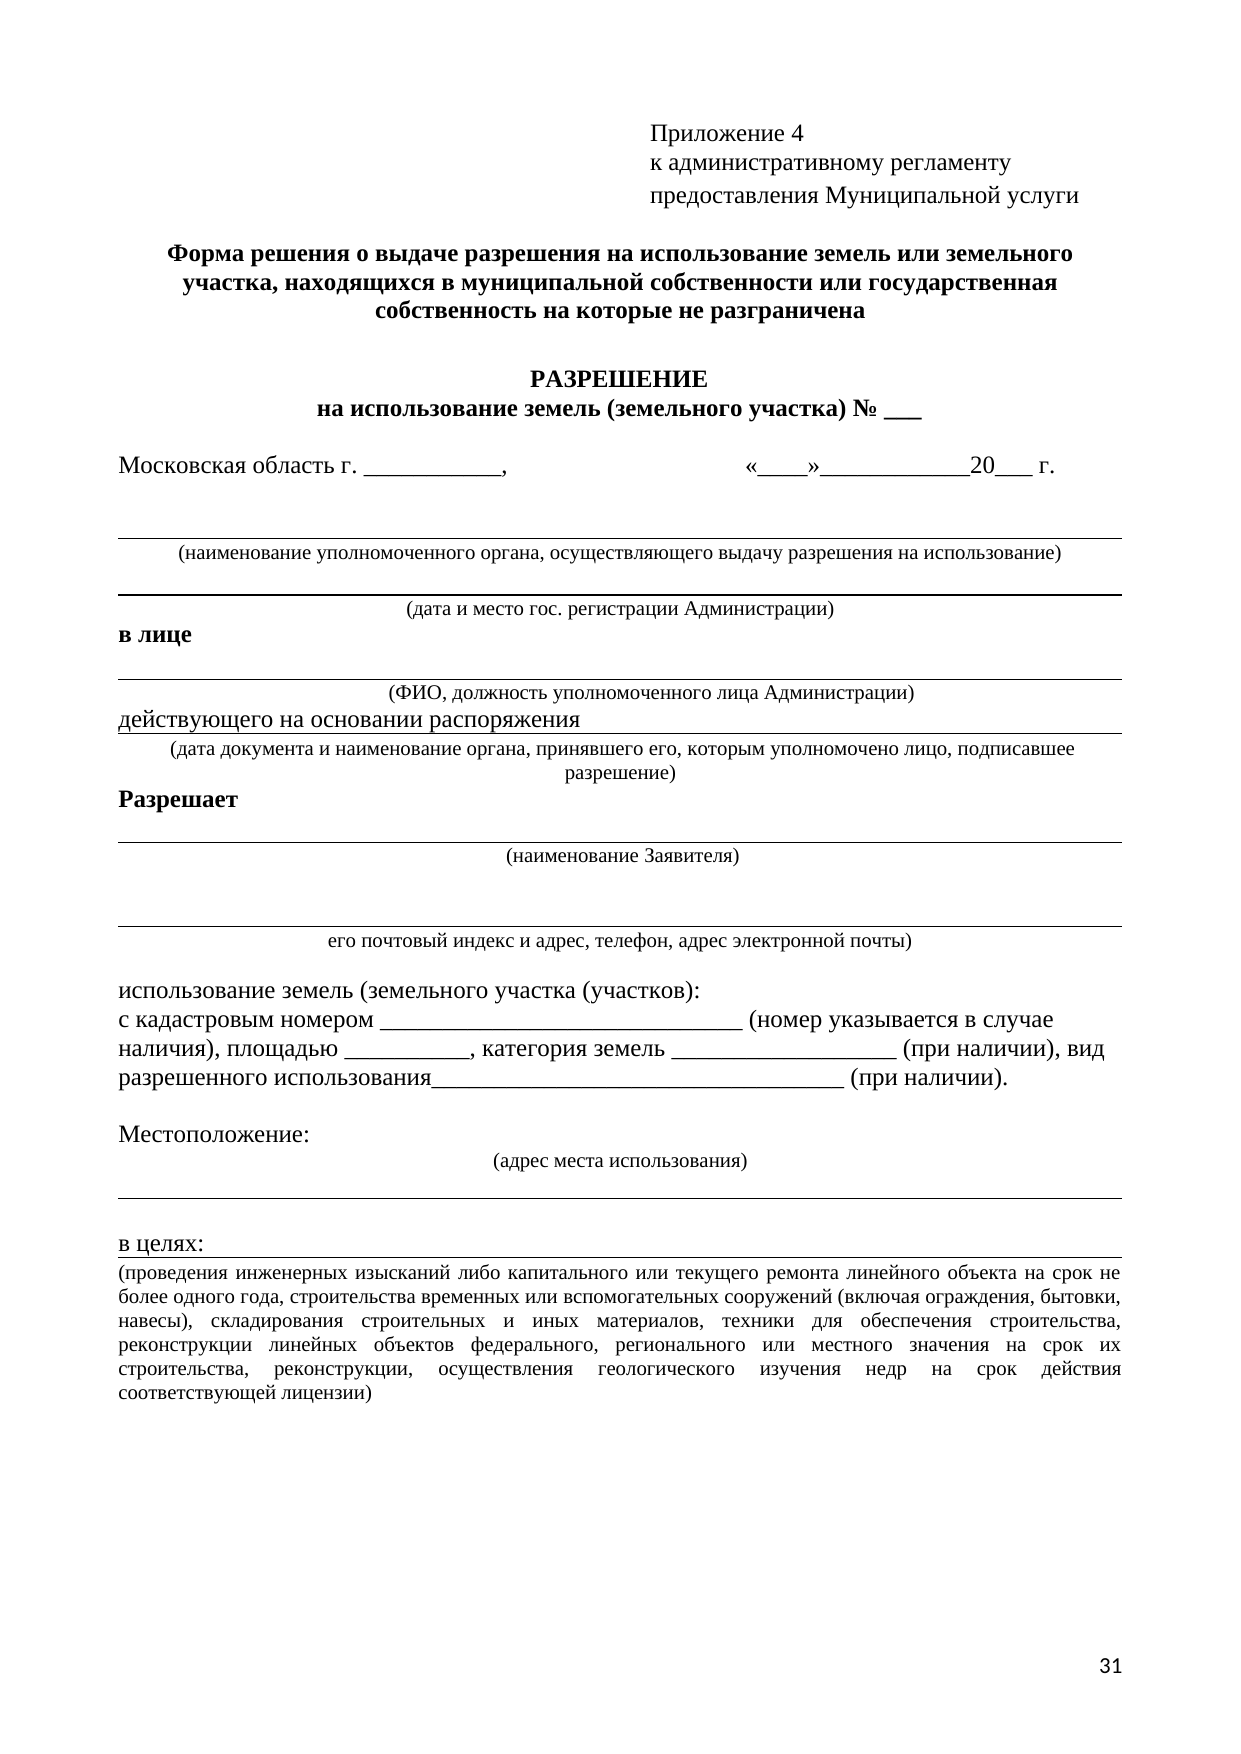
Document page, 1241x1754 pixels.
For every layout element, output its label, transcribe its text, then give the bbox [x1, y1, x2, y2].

subtitle Приложение 4 [650, 118, 1122, 147]
text Московская область г. ___________, «____»____________20___ г. [118, 450, 1122, 479]
text в целях: [118, 1228, 1122, 1257]
subtitle Форма решения о выдаче разрешения на использование земель или земельного участка, находящихся в муниципальной собственности или государственная собственность на которые не разграничена [118, 238, 1122, 324]
text с кадастровым номером _____________________________ (номер указывается в случае наличия), площадью __________, категория земель __________________ (при наличии), вид разрешенного использования_________________________________ (при наличии). [118, 1004, 1122, 1091]
text (дата и место гос. регистрации Администрации) [118, 596, 1122, 619]
text Местоположение: [118, 1119, 1122, 1148]
text его почтовый индекс и адрес, телефон, адрес электронной почты) [118, 927, 1122, 952]
text (наименование Заявителя) [118, 843, 1122, 867]
text РАЗРЕШЕНИЕ [118, 364, 1120, 393]
text использование земель (земельного участка (участков): [118, 976, 1122, 1004]
text к административному регламенту предоставления Муниципальной услуги [650, 147, 1122, 209]
text Разрешает [118, 784, 1122, 813]
text (наименование уполномоченного органа, осуществляющего выдачу разрешения на использование) [118, 539, 1122, 564]
text (дата документа и наименование органа, принявшего его, которым уполномочено лицо, подписавшее разрешение) [118, 734, 1122, 784]
text (адрес места использования) [118, 1148, 1122, 1172]
text на использование земель (земельного участка) № ___ [118, 393, 1120, 421]
text (ФИО, должность уполномоченного лица Администрации) [118, 680, 1122, 704]
text действующего на основании распоряжения [118, 704, 1122, 733]
text (проведения инженерных изысканий либо капитального или текущего ремонта линейного объекта на срок не более одного года, строительства временных или вспомогательных сооружений (включая ограждения, бытовки, навесы), складирования строительных и иных материалов, техники для обеспечения строительства, реконструкции линейных объектов федерального, регионального или местного значения на срок их строительства, реконструкции, осуществления геологического изучения недр на срок действия соответствующей лицензии) [118, 1258, 1122, 1404]
text в лице [118, 619, 1122, 648]
